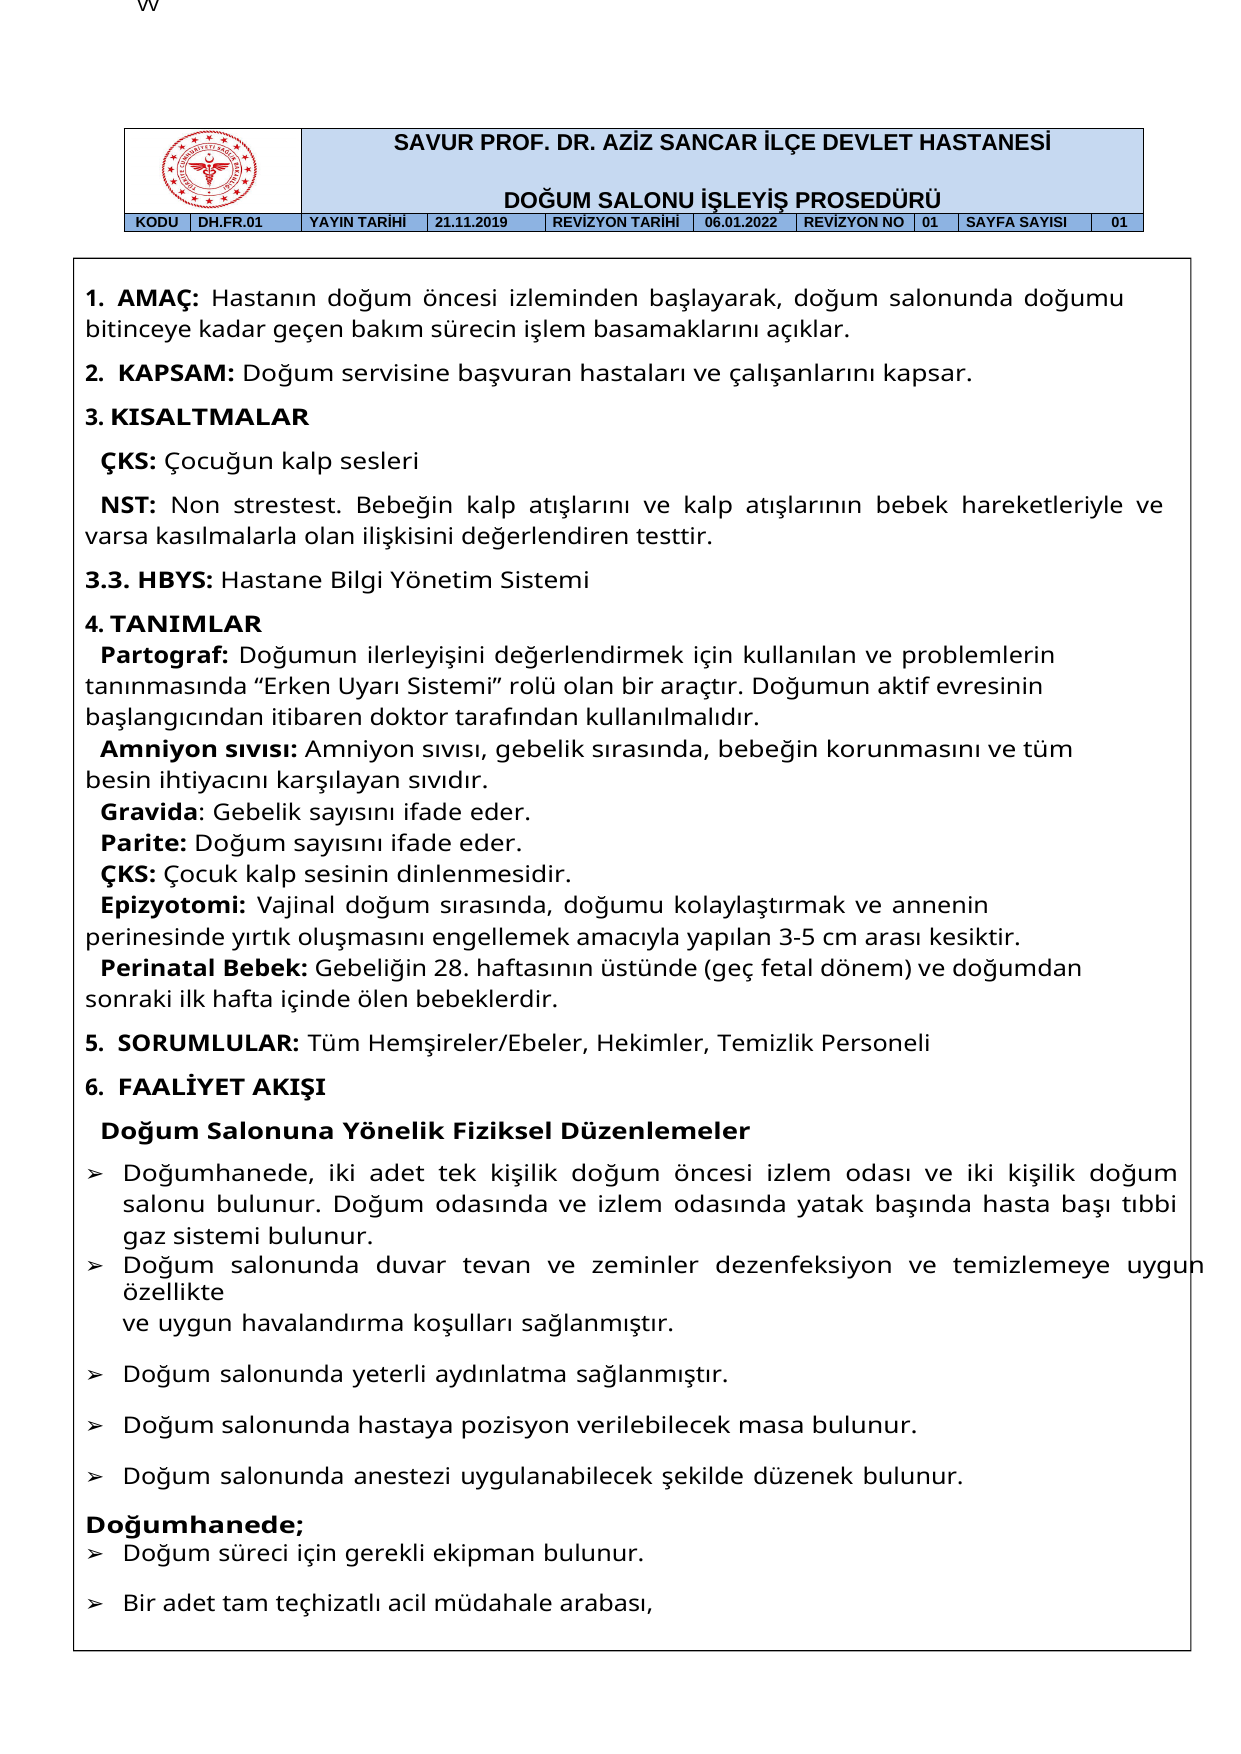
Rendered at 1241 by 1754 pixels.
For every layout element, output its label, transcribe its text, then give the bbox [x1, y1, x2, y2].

subtitle FAALİYET AKIŞI [85, 1071, 1205, 1102]
list SORUMLULAR: Tüm Hemşireler/Ebeler, Hekimler, Temizlik Personeli [85, 1027, 1205, 1058]
list Doğumhanede, iki adet tek kişilik doğum öncesi izlem odası ve iki kişilik doğum salonu bulunur. Doğum odasında ve izlem odasında yatak başında hasta başı tıbbi gaz sistemi bulunur. [85, 1157, 1179, 1251]
list Partograf: Doğumun ilerleyişini değerlendirmek için kullanılan ve problemlerin tanınmasında “Erken Uyarı Sistemi” rolü olan bir araçtır. Doğumun aktif evresinin başlangıcından itibaren doktor tarafından kullanılmalıdır. [85, 639, 1058, 733]
subtitle TANIMLAR [85, 608, 1205, 639]
list Doğum salonunda anestezi uygulanabilecek şekilde düzenek bulunur. [85, 1460, 1205, 1491]
list ÇKS: Çocuğun kalp sesleri [74, 445, 1205, 476]
list Epizyotomi: Vajinal doğum sırasında, doğumu kolaylaştırmak ve annenin perinesinde yırtık oluşmasını engellemek amacıyla yapılan 3-5 cm arası kesiktir. [85, 889, 1135, 952]
subtitle Doğumhanede; [85, 1512, 1205, 1538]
list ÇKS: Çocuk kalp sesinin dinlenmesidir. [85, 858, 1205, 889]
list Doğum Salonuna Yönelik Fiziksel Düzenlemeler [65, 1115, 1205, 1146]
subtitle KISALTMALAR [85, 401, 1205, 432]
list Doğum salonunda hastaya pozisyon verilebilecek masa bulunur. [85, 1409, 1205, 1440]
list NST: Non strestest. Bebeğin kalp atışlarını ve kalp atışlarının bebek hareketleriyle ve varsa kasılmalarla olan ilişkisini değerlendiren testtir. [85, 489, 1179, 551]
picture [131, 129, 296, 213]
list Doğum salonunda duvar tevan ve zeminler dezenfeksiyon ve temizlemeye uygun özellikte [85, 1251, 1205, 1306]
list Perinatal Bebek: Gebeliğin 28. haftasının üstünde (geç fetal dönem) ve doğumdan sonraki ilk hafta içinde ölen bebeklerdir. [85, 952, 1115, 1014]
list AMAÇ: Hastanın doğum öncesi izleminden başlayarak, doğum salonunda doğumu bitinceye kadar geçen bakım sürecin işlem basamaklarını açıklar. [85, 282, 1179, 344]
list KAPSAM: Doğum servisine başvuran hastaları ve çalışanlarını kapsar. [85, 357, 1205, 388]
list Doğum süreci için gerekli ekipman bulunur. [85, 1538, 1205, 1567]
list Gravida: Gebelik sayısını ifade eder. [85, 795, 1205, 827]
list Bir adet tam teçhizatlı acil müdahale arabası, [85, 1587, 1205, 1618]
text ve uygun havalandırma koşulları sağlanmıştır. [122, 1307, 1205, 1338]
list Doğum salonunda yeterli aydınlatma sağlanmıştır. [85, 1358, 1205, 1389]
list Parite: Doğum sayısını ifade eder. [85, 827, 1205, 858]
text 3.3. HBYS: Hastane Bilgi Yönetim Sistemi [85, 564, 1205, 595]
list Amniyon sıvısı: Amniyon sıvısı, gebelik sırasında, bebeğin korunmasını ve tüm besin ihtiyacını karşılayan sıvıdır. [85, 733, 1131, 795]
